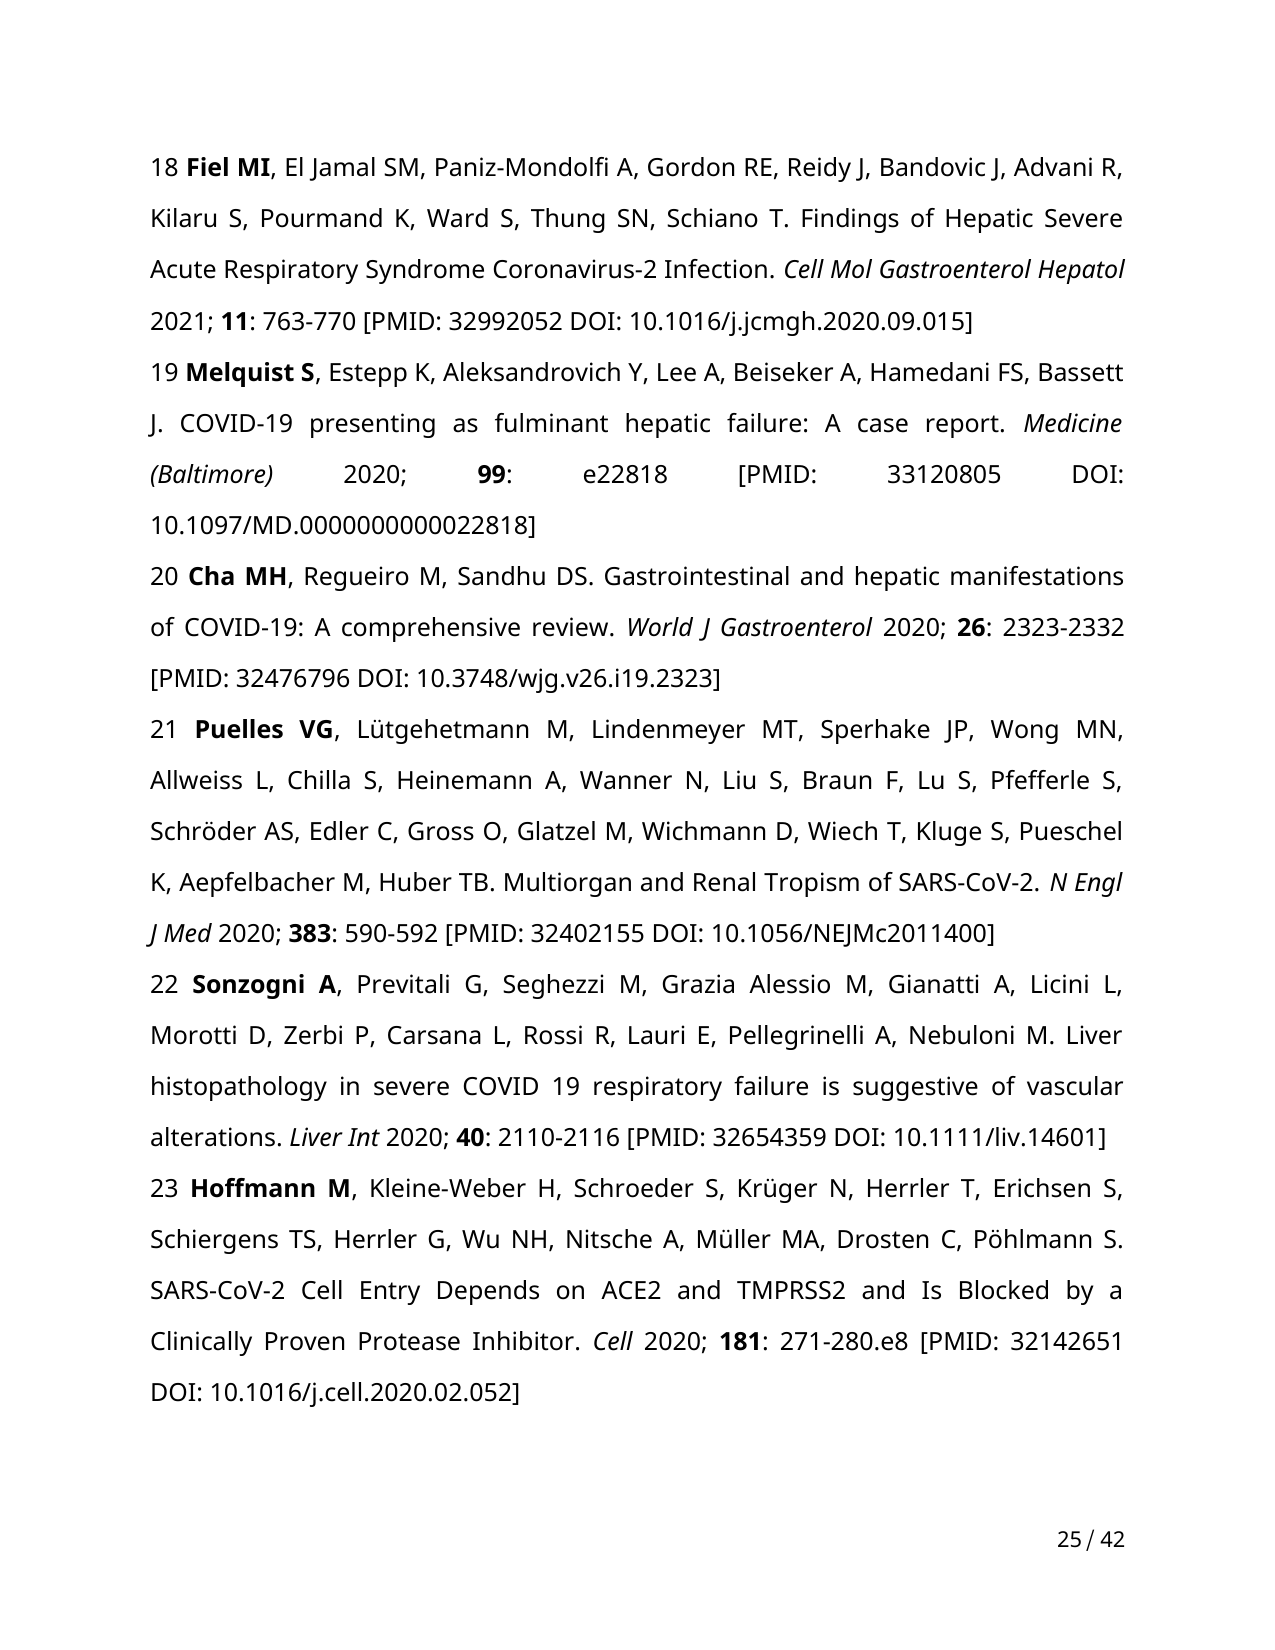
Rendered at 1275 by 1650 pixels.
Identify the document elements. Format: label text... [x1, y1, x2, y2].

text 21 Puelles VG, Lütgehetmann M, Lindenmeyer MT, Sperhake JP, Wong MN, Allweiss L, Chilla S, Heinemann A, Wanner N, Liu S, Braun F, Lu S, Pfefferle S, Schröder AS, Edler C, Gross O, Glatzel M, Wichmann D, Wiech T, Kluge S, Pueschel K, Aepfelbacher M, Huber TB. Multiorgan and Renal Tropism of SARS-CoV-2. N Engl J Med 2020; 383: 590-592 [PMID: 32402155 DOI: 10.1056/NEJMc2011400] [150, 711, 1125, 950]
text 23 Hoffmann M, Kleine-Weber H, Schroeder S, Krüger N, Herrler T, Erichsen S, Schiergens TS, Herrler G, Wu NH, Nitsche A, Müller MA, Drosten C, Pöhlmann S. SARS-CoV-2 Cell Entry Depends on ACE2 and TMPRSS2 and Is Blocked by a Clinically Proven Protease Inhibitor. Cell 2020; 181: 271-280.e8 [PMID: 32142651 DOI: 10.1016/j.cell.2020.02.052] [150, 1171, 1125, 1409]
text 19 Melquist S, Estepp K, Aleksandrovich Y, Lee A, Beiseker A, Hamedani FS, Bassett J. COVID-19 presenting as fulminant hepatic failure: A case report. Medicine (Baltimore) 2020; 99: e22818 [PMID: 33120805 DOI: 10.1097/MD.0000000000022818] [150, 354, 1125, 541]
text 22 Sonzogni A, Previtali G, Seghezzi M, Grazia Alessio M, Gianatti A, Licini L, Morotti D, Zerbi P, Carsana L, Rossi R, Lauri E, Pellegrinelli A, Nebuloni M. Liver histopathology in severe COVID 19 respiratory failure is suggestive of vascular alterations. Liver Int 2020; 40: 2110-2116 [PMID: 32654359 DOI: 10.1111/liv.14601] [150, 967, 1125, 1154]
text 18 Fiel MI, El Jamal SM, Paniz-Mondolfi A, Gordon RE, Reidy J, Bandovic J, Advani R, Kilaru S, Pourmand K, Ward S, Thung SN, Schiano T. Findings of Hepatic Severe Acute Respiratory Syndrome Coronavirus-2 Infection. Cell Mol Gastroenterol Hepatol 2021; 11: 763-770 [PMID: 32992052 DOI: 10.1016/j.jcmgh.2020.09.015] [150, 150, 1125, 337]
text 20 Cha MH, Regueiro M, Sandhu DS. Gastrointestinal and hepatic manifestations of COVID-19: A comprehensive review. World J Gastroenterol 2020; 26: 2323-2332 [PMID: 32476796 DOI: 10.3748/wjg.v26.i19.2323] [150, 558, 1125, 694]
